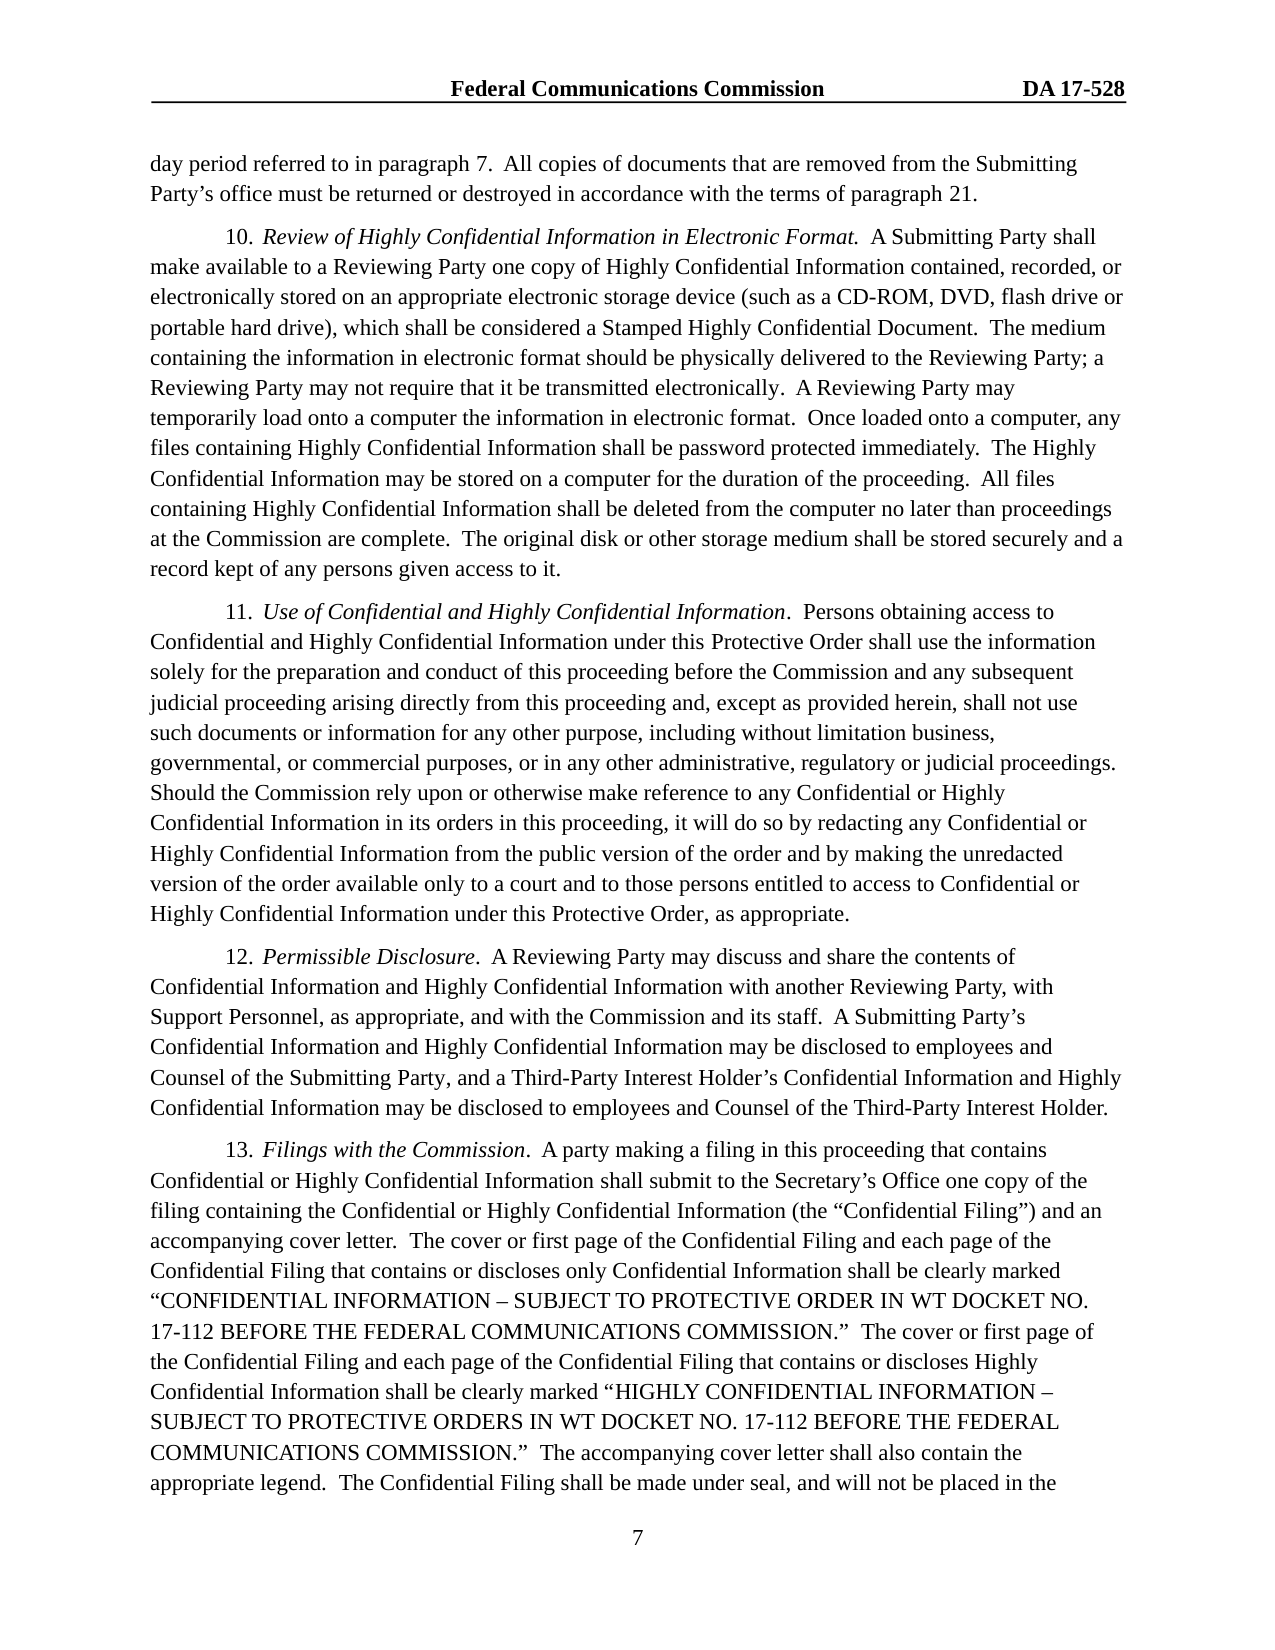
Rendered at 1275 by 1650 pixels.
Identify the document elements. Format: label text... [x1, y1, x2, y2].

text Permissible Disclosure. A Reviewing Party may discuss and share the contents of Confidential Information and Highly Confidential Information with another Reviewing Party, with Support Personnel, as appropriate, and with the Commission and its staff. A Submitting Party’s Confidential Information and Highly Confidential Information may be disclosed to employees and Counsel of the Submitting Party, and a Third-Party Interest Holder’s Confidential Information and Highly Confidential Information may be disclosed to employees and Counsel of the Third-Party Interest Holder. [150, 943, 1125, 1120]
text Review of Highly Confidential Information in Electronic Format. A Submitting Party shall make available to a Reviewing Party one copy of Highly Confidential Information contained, recorded, or electronically stored on an appropriate electronic storage device (such as a CD-ROM, DVD, flash drive or portable hard drive), which shall be considered a Stamped Highly Confidential Document. The medium containing the information in electronic format should be physically delivered to the Reviewing Party; a Reviewing Party may not require that it be transmitted electronically. A Reviewing Party may temporarily load onto a computer the information in electronic format. Once loaded onto a computer, any files containing Highly Confidential Information shall be password protected immediately. The Highly Confidential Information may be stored on a computer for the duration of the proceeding. All files containing Highly Confidential Information shall be deleted from the computer no later than proceedings at the Commission are complete. The original disk or other storage medium shall be stored securely and a record kept of any persons given access to it. [150, 223, 1125, 582]
text Use of Confidential and Highly Confidential Information. Persons obtaining access to Confidential and Highly Confidential Information under this Protective Order shall use the information solely for the preparation and conduct of this proceeding before the Commission and any subsequent judicial proceeding arising directly from this proceeding and, except as provided herein, shall not use such documents or information for any other purpose, including without limitation business, governmental, or commercial purposes, or in any other administrative, regulatory or judicial proceedings. Should the Commission rely upon or otherwise make reference to any Confidential or Highly Confidential Information in its orders in this proceeding, it will do so by redacting any Confidential or Highly Confidential Information from the public version of the order and by making the unredacted version of the order available only to a court and to those persons entitled to access to Confidential or Highly Confidential Information under this Protective Order, as appropriate. [150, 598, 1125, 926]
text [150, 1136, 1125, 1495]
